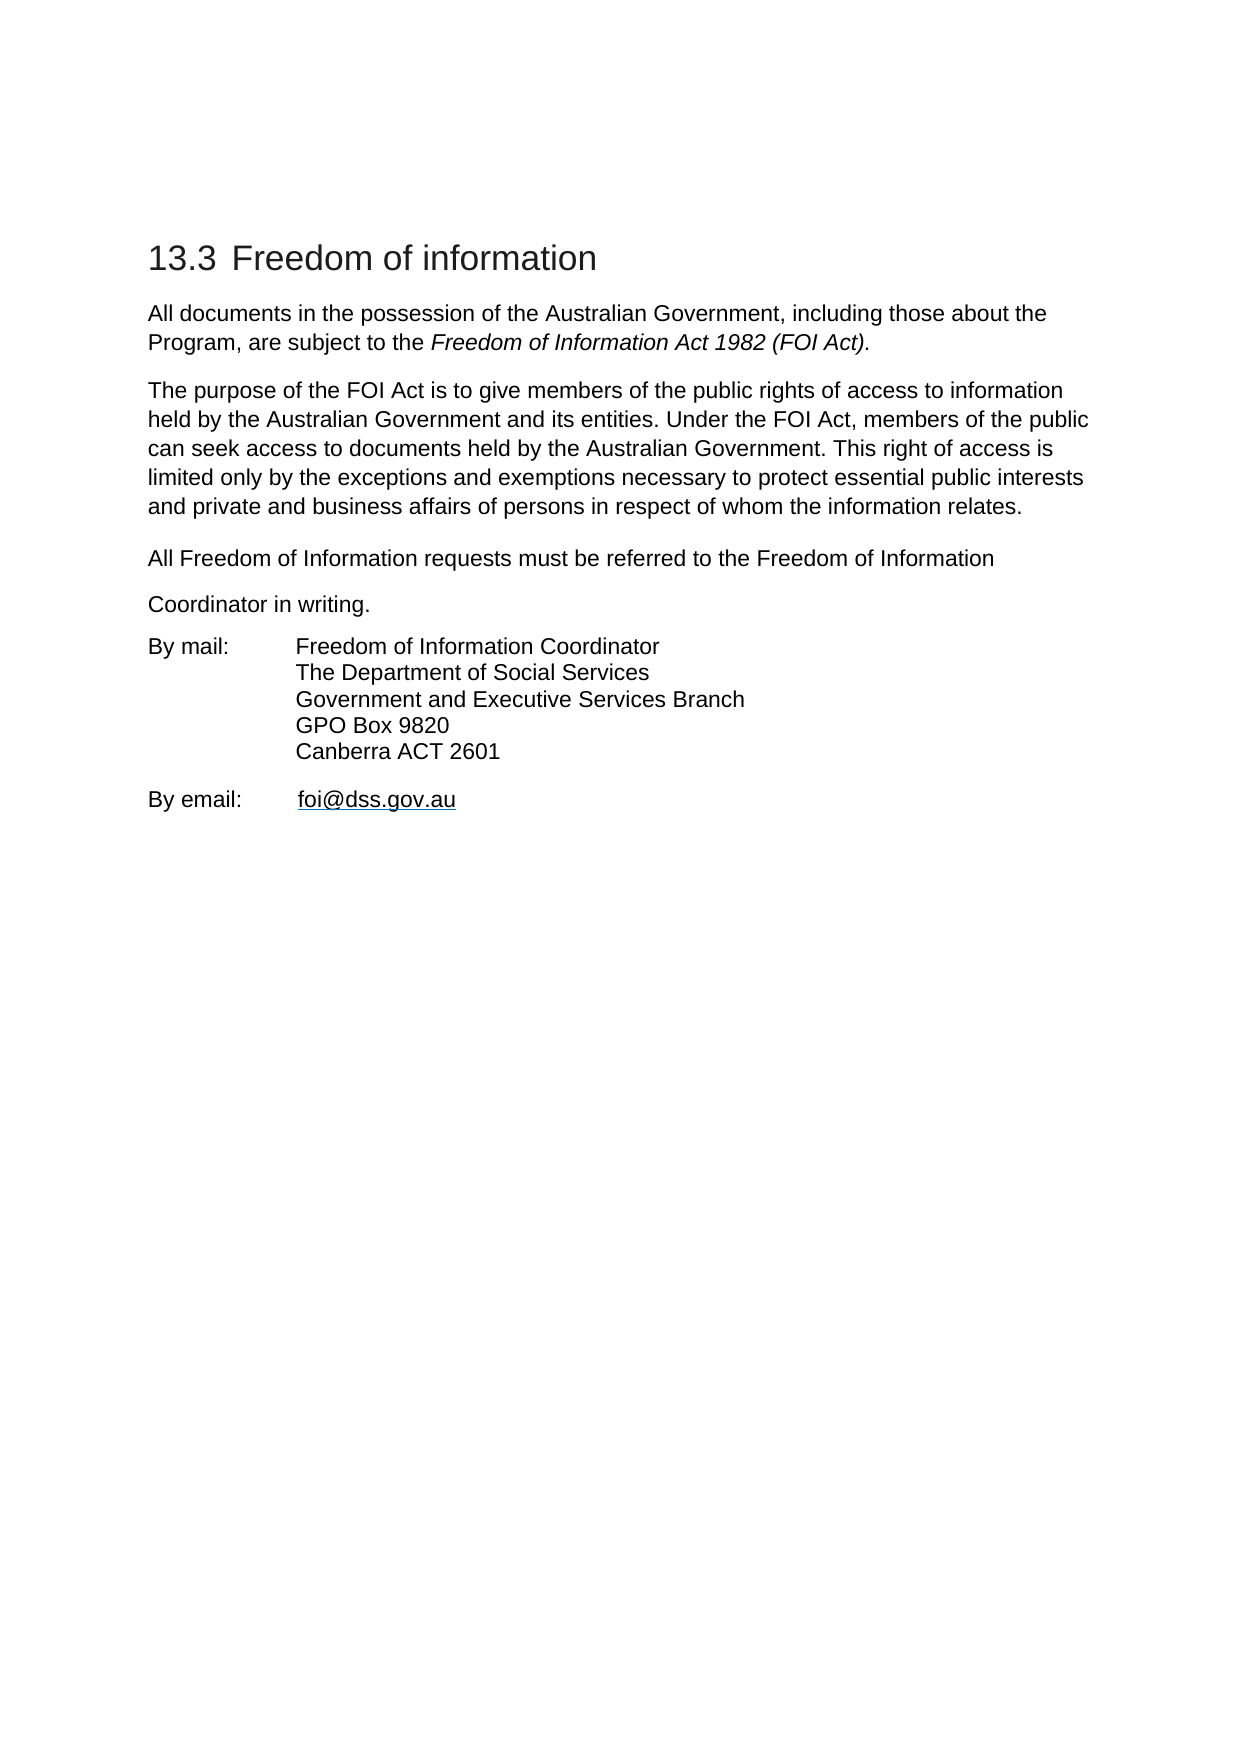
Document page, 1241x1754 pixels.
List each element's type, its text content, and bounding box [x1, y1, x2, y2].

text Canberra ACT 2601 [295, 738, 1092, 764]
text All documents in the possession of the Australian Government, including those about the Program, are subject to the Freedom of Information Act 1982 (FOI Act). [148, 297, 1092, 355]
text All Freedom of Information requests must be referred to the Freedom of Information Coordinator in writing. [148, 526, 1092, 617]
text By mail: Freedom of Information Coordinator [148, 630, 1092, 659]
subtitle Freedom of information [148, 236, 1092, 278]
text GPO Box 9820 [295, 712, 1092, 738]
text Government and Executive Services Branch [295, 686, 1092, 712]
text The Department of Social Services [295, 659, 1092, 686]
text The purpose of the FOI Act is to give members of the public rights of access to information held by the Australian Government and its entities. Under the FOI Act, members of the public can seek access to documents held by the Australian Government. This right of access is limited only by the exceptions and exemptions necessary to protect essential public interests and private and business affairs of persons in respect of whom the information relates. [148, 374, 1092, 519]
text By email: foi@dss.gov.au [148, 783, 1092, 812]
